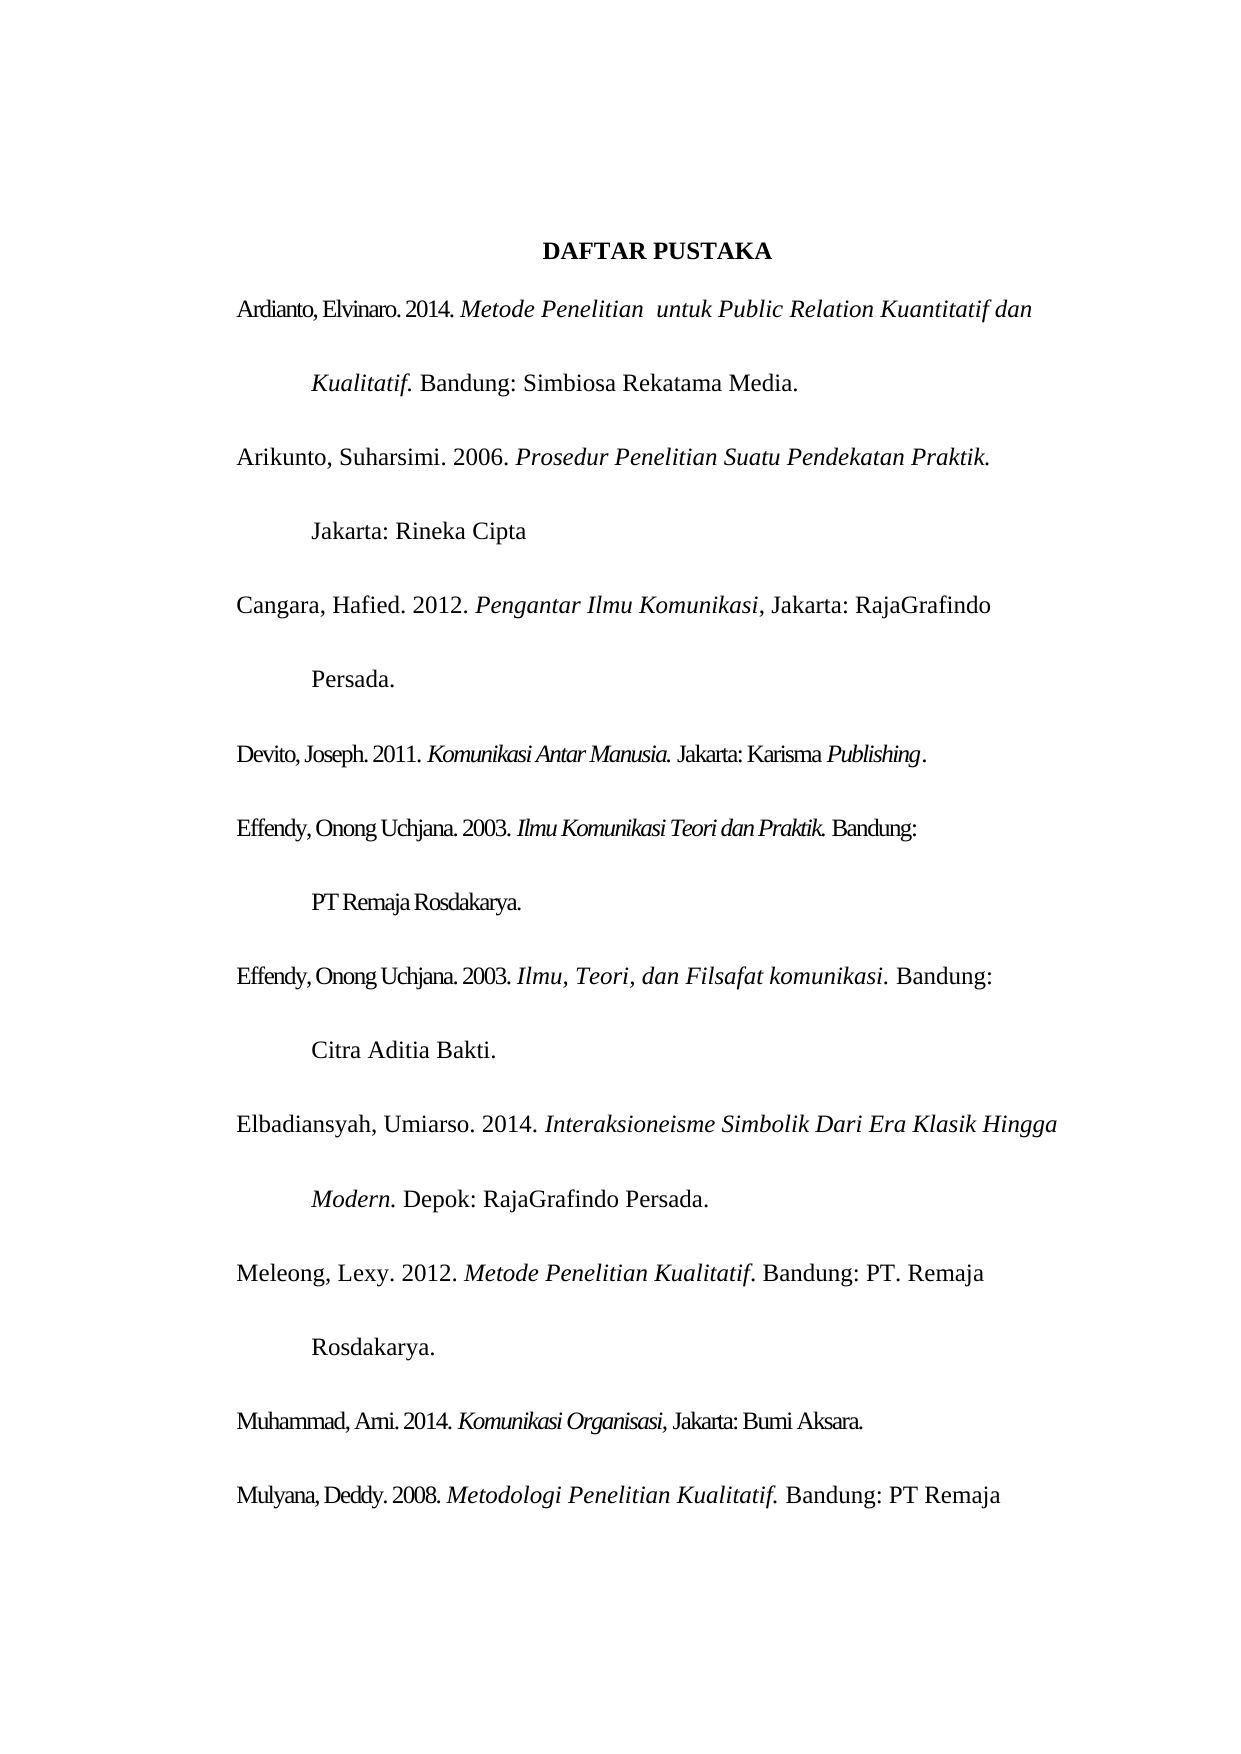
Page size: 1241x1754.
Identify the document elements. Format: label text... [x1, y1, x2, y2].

text Cangara, Hafied. 2012. Pengantar Ilmu Komunikasi, Jakarta: RajaGrafindo [236, 590, 1063, 619]
list DAFTAR PUSTAKA [542, 236, 1063, 265]
text Arikunto, Suharsimi. 2006. Prosedur Penelitian Suatu Pendekatan Praktik. [236, 442, 1063, 471]
text Effendy, Onong Uchjana. 2003. Ilmu Komunikasi Teori dan Praktik. Bandung: [236, 813, 1063, 842]
text Persada. [236, 664, 1063, 693]
text Elbadiansyah, Umiarso. 2014. Interaksioneisme Simbolik Dari Era Klasik Hingga [236, 1109, 1063, 1138]
text Ardianto, Elvinaro. 2014. Metode Penelitian untuk Public Relation Kuantitatif dan [236, 294, 1063, 322]
text Rosdakarya. [236, 1332, 1063, 1361]
text PT Remaja Rosdakarya. [236, 887, 1063, 916]
text Effendy, Onong Uchjana. 2003. Ilmu, Teori, dan Filsafat komunikasi. Bandung: [236, 961, 1063, 990]
text Jakarta: Rineka Cipta [236, 516, 1063, 545]
text Kualitatif. Bandung: Simbiosa Rekatama Media. [236, 368, 1063, 397]
text Modern. Depok: RajaGrafindo Persada. [236, 1184, 1063, 1212]
text Mulyana, Deddy. 2008. Metodologi Penelitian Kualitatif. Bandung: PT Remaja [236, 1480, 1063, 1509]
text Citra Aditia Bakti. [236, 1035, 1063, 1064]
text Muhammad, Arni. 2014. Komunikasi Organisasi, Jakarta: Bumi Aksara. [236, 1406, 1063, 1435]
text Devito, Joseph. 2011. Komunikasi Antar Manusia. Jakarta: Karisma Publishing. [236, 739, 1063, 767]
text Meleong, Lexy. 2012. Metode Penelitian Kualitatif. Bandung: PT. Remaja [236, 1258, 1063, 1287]
